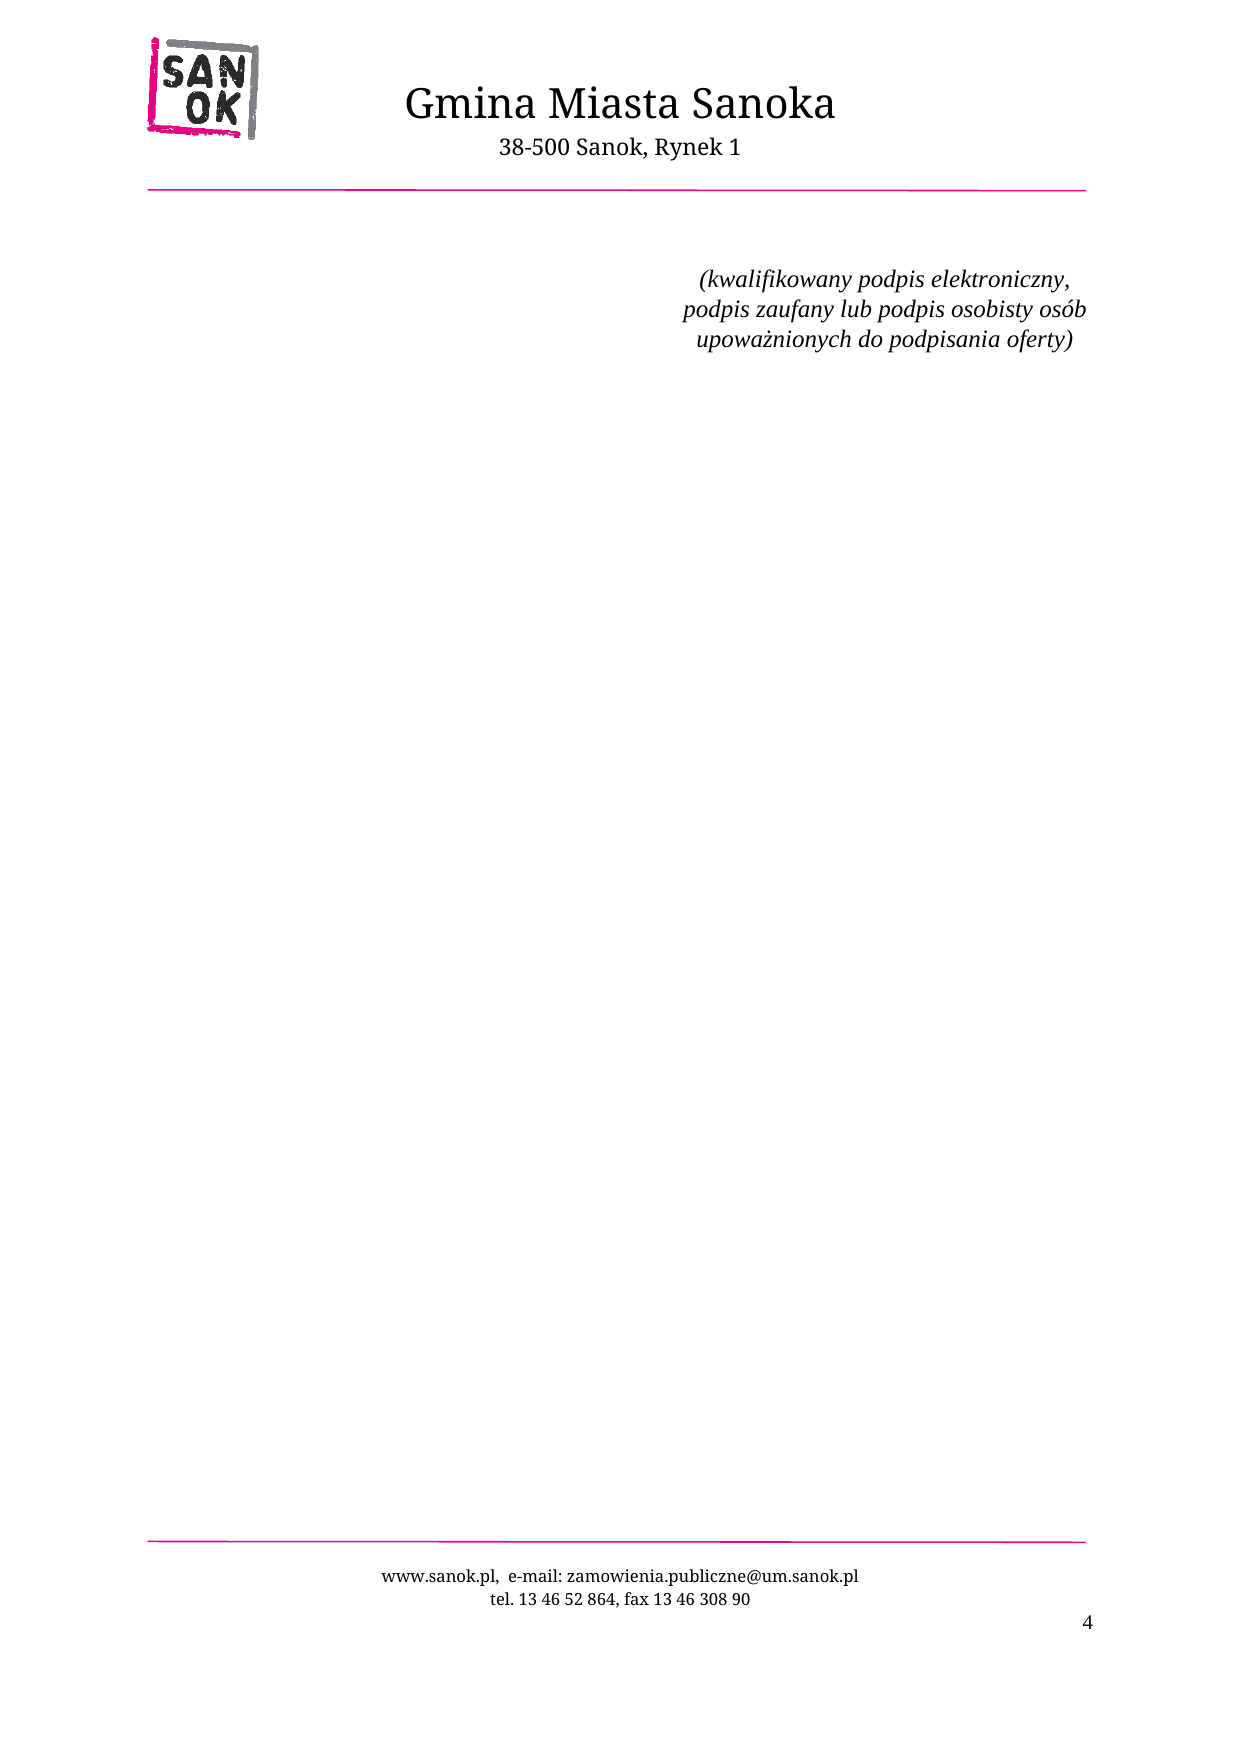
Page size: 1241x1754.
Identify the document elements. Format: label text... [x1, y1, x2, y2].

text (kwalifikowany podpis elektroniczny, podpis zaufany lub podpis osobisty osób upoważnionych do podpisania oferty) [679, 264, 1093, 353]
picture [147, 37, 259, 140]
